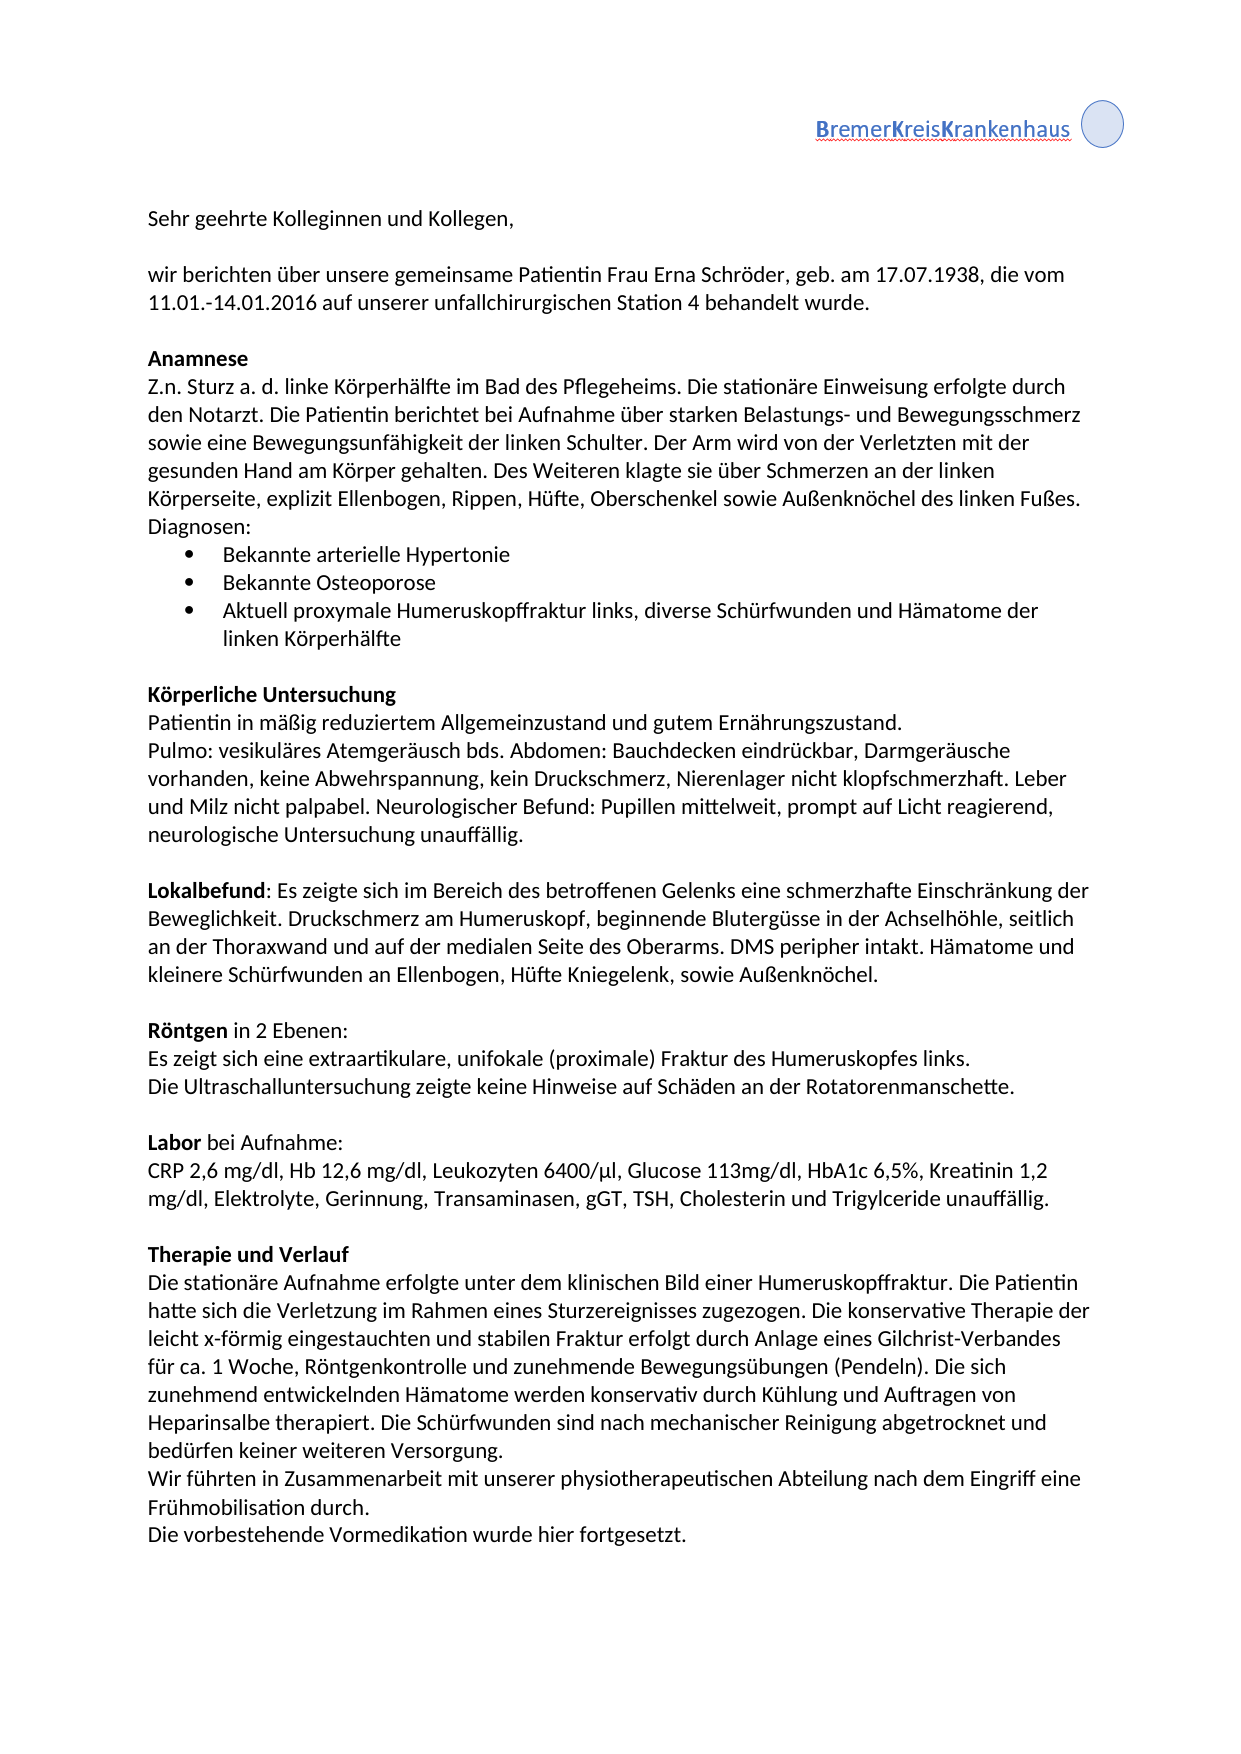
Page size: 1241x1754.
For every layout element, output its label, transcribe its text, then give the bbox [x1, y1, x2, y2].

text Z.n. Sturz a. d. linke Körperhälfte im Bad des Pflegeheims. Die stationäre Einweisung erfolgte durch den Notarzt. Die Patientin berichtet bei Aufnahme über starken Belastungs- und Bewegungsschmerz sowie eine Bewegungsunfähigkeit der linken Schulter. Der Arm wird von der Verletzten mit der gesunden Hand am Körper gehalten. Des Weiteren klagte sie über Schmerzen an der linken Körperseite, explizit Ellenbogen, Rippen, Hüfte, Oberschenkel sowie Außenknöchel des linken Fußes. [148, 372, 1093, 512]
text Sehr geehrte Kolleginnen und Kollegen, [148, 204, 1093, 232]
text Die stationäre Aufnahme erfolgte unter dem klinischen Bild einer Humeruskopffraktur. Die Patientin hatte sich die Verletzung im Rahmen eines Sturzereignisses zugezogen. Die konservative Therapie der leicht x-förmig eingestauchten und stabilen Fraktur erfolgt durch Anlage eines Gilchrist-Verbandes für ca. 1 Woche, Röntgenkontrolle und zunehmende Bewegungsübungen (Pendeln). Die sich zunehmend entwickelnden Hämatome werden konservativ durch Kühlung und Auftragen von Heparinsalbe therapiert. Die Schürfwunden sind nach mechanischer Reinigung abgetrocknet und bedürfen keiner weiteren Versorgung. [148, 1268, 1093, 1464]
text Körperliche Untersuchung [148, 680, 1093, 708]
text Röntgen in 2 Ebenen: [148, 1016, 1093, 1044]
text Die Ultraschalluntersuchung zeigte keine Hinweise auf Schäden an der Rotatorenmanschette. [148, 1072, 1093, 1100]
text Therapie und Verlauf [148, 1240, 1093, 1268]
text Labor bei Aufnahme: [148, 1128, 1093, 1156]
text Lokalbefund: Es zeigte sich im Bereich des betroffenen Gelenks eine schmerzhafte Einschränkung der Beweglichkeit. Druckschmerz am Humeruskopf, beginnende Blutergüsse in der Achselhöhle, seitlich an der Thoraxwand und auf der medialen Seite des Oberarms. DMS peripher intakt. Hämatome und kleinere Schürfwunden an Ellenbogen, Hüfte Kniegelenk, sowie Außenknöchel. [148, 876, 1093, 988]
text wir berichten über unsere gemeinsame Patientin Frau Erna Schröder, geb. am 17.07.1938, die vom 11.01.-14.01.2016 auf unserer unfallchirurgischen Station 4 behandelt wurde. [148, 260, 1093, 316]
list Bekannte Osteoporose [185, 568, 1093, 596]
text Anamnese [148, 344, 1093, 372]
text Patientin in mäßig reduziertem Allgemeinzustand und gutem Ernährungszustand. [148, 708, 1093, 736]
list Aktuell proxymale Humeruskopffraktur links, diverse Schürfwunden und Hämatome der linken Körperhälfte [185, 596, 1093, 652]
text Pulmo: vesikuläres Atemgeräusch bds. Abdomen: Bauchdecken eindrückbar, Darmgeräusche vorhanden, keine Abwehrspannung, kein Druckschmerz, Nierenlager nicht klopfschmerzhaft. Leber und Milz nicht palpabel. Neurologischer Befund: Pupillen mittelweit, prompt auf Licht reagierend, neurologische Untersuchung unauffällig. [148, 736, 1093, 848]
text Diagnosen: [148, 512, 1093, 540]
text Wir führten in Zusammenarbeit mit unserer physiotherapeutischen Abteilung nach dem Eingriff eine Frühmobilisation durch. [148, 1464, 1093, 1521]
text Es zeigt sich eine extraartikulare, unifokale (proximale) Fraktur des Humeruskopfes links. [148, 1044, 1093, 1072]
text CRP 2,6 mg/dl, Hb 12,6 mg/dl, Leukozyten 6400/μl, Glucose 113mg/dl, HbA1c 6,5%, Kreatinin 1,2 mg/dl, Elektrolyte, Gerinnung, Transaminasen, gGT, TSH, Cholesterin und Trigylceride unauffällig. [148, 1156, 1093, 1212]
text Die vorbestehende Vormedikation wurde hier fortgesetzt. [148, 1521, 1093, 1549]
list Bekannte arterielle Hypertonie [185, 540, 1093, 568]
picture [801, 87, 1154, 165]
